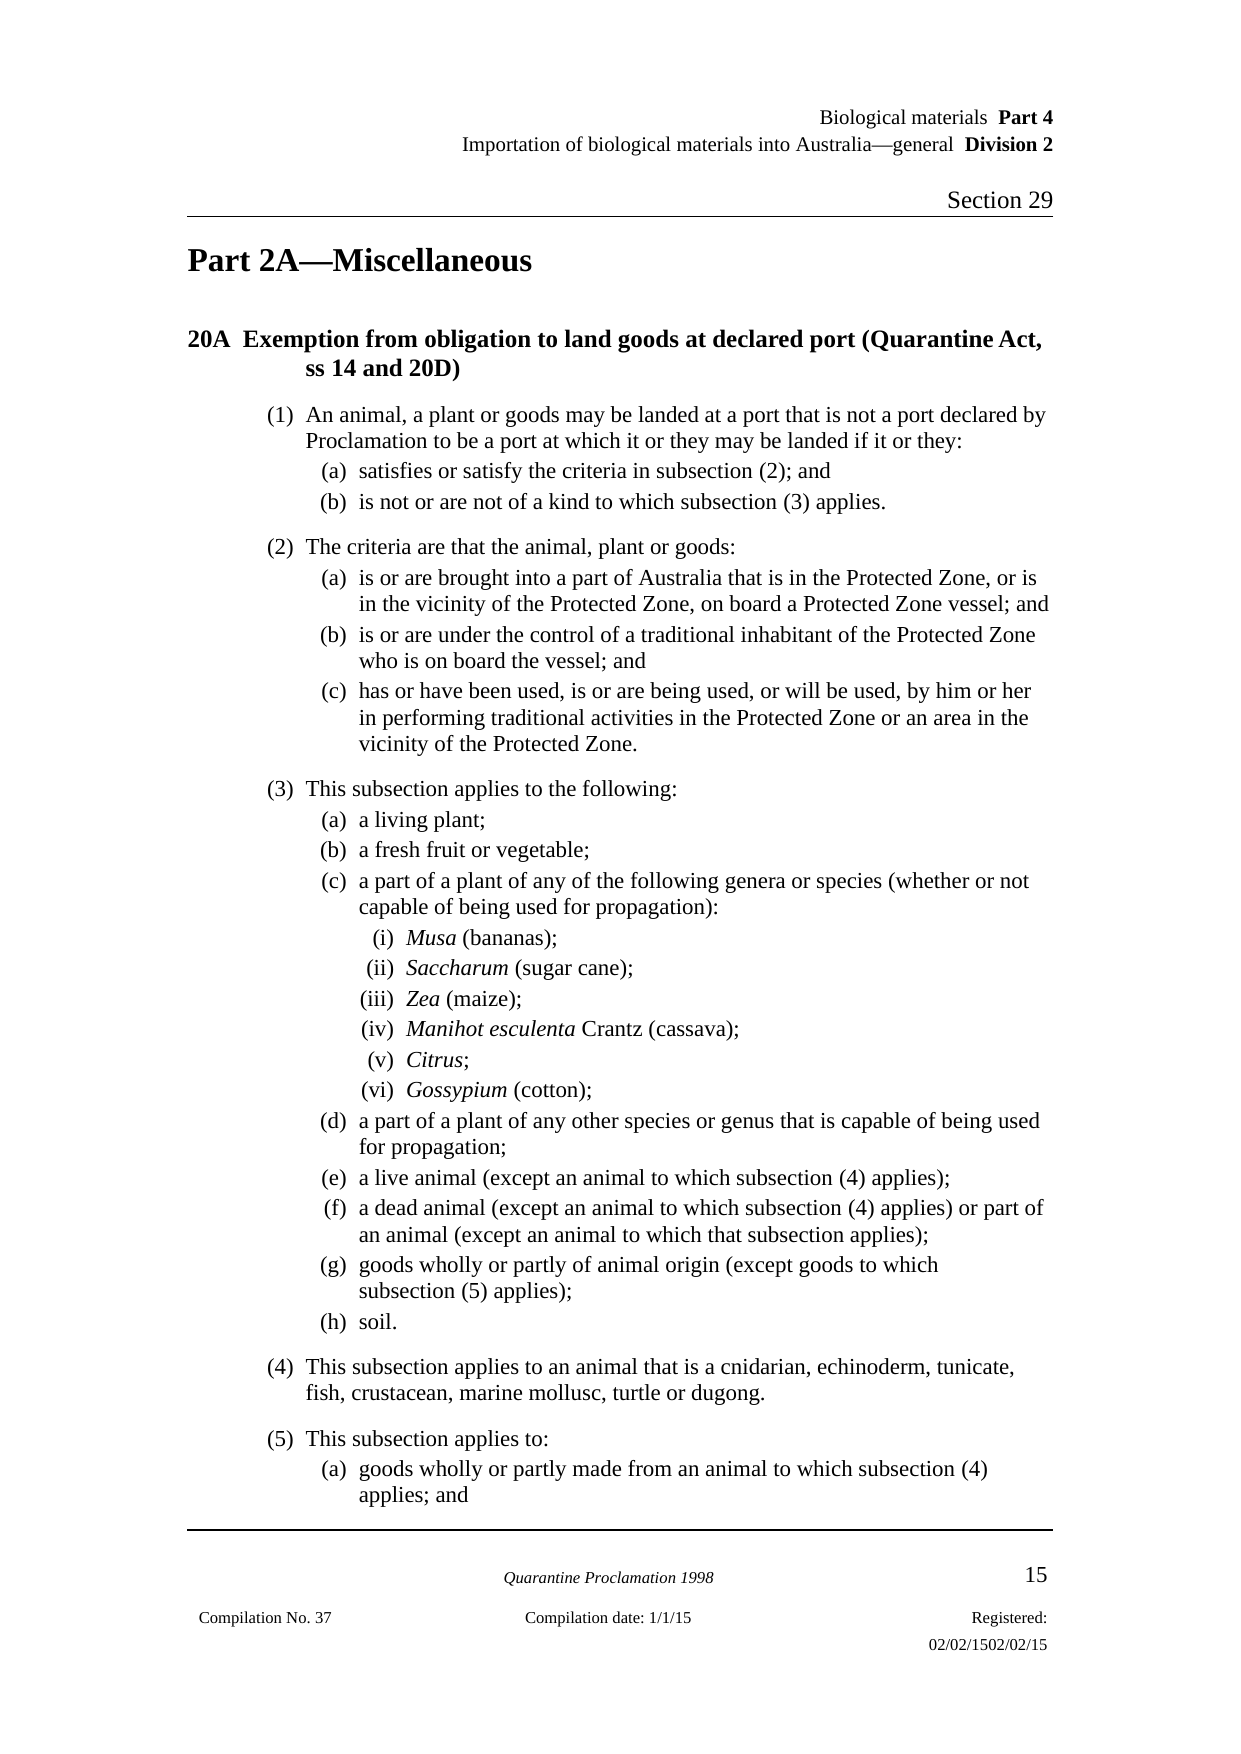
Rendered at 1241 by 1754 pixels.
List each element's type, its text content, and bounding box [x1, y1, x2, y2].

text (d) a part of a plant of any other species or genus that is capable of being used for propagation; [187, 1107, 1053, 1159]
text (b) a fresh fruit or vegetable; [187, 836, 1053, 863]
text (1) An animal, a plant or goods may be landed at a port that is not a port declared by Proclamation to be a port at which it or they may be landed if it or they: [187, 401, 1053, 453]
text 20A Exemption from obligation to land goods at declared port (Quarantine Act, ss 14 and 20D) [187, 324, 1053, 382]
text (h) soil. [187, 1308, 1053, 1334]
text (b) is or are under the control of a traditional inhabitant of the Protected Zone who is on board the vessel; and [187, 621, 1053, 673]
text (g) goods wholly or partly of animal origin (except goods to which subsection (5) applies); [187, 1251, 1053, 1304]
text (4) This subsection applies to an animal that is a cnidarian, echinoderm, tunicate, fish, crustacean, marine mollusc, turtle or dugong. [187, 1353, 1053, 1406]
text (v) Citrus; [187, 1046, 1053, 1072]
text (a) a living plant; [187, 806, 1053, 832]
text (iii) Zea (maize); [187, 985, 1053, 1011]
text (e) a live animal (except an animal to which subsection (4) applies); [187, 1164, 1053, 1190]
text (2) The criteria are that the animal, plant or goods: [187, 533, 1053, 559]
text (i) Musa (bananas); [187, 924, 1053, 950]
text (5) This subsection applies to: [187, 1424, 1053, 1451]
text (vi) Gossypium (cotton); [187, 1076, 1053, 1103]
text (a) satisfies or satisfy the criteria in subsection (2); and [187, 458, 1053, 484]
text (c) a part of a plant of any of the following genera or species (whether or not capable of being used for propagation): [187, 867, 1053, 919]
text (ii) Saccharum (sugar cane); [187, 954, 1053, 981]
text (f) a dead animal (except an animal to which subsection (4) applies) or part of an animal (except an animal to which that subsection applies); [187, 1194, 1053, 1247]
text (a) goods wholly or partly made from an animal to which subsection (4) applies; and [187, 1455, 1053, 1508]
text (a) is or are brought into a part of Australia that is in the Protected Zone, or is in the vicinity of the Protected Zone, on board a Protected Zone vessel; and [187, 564, 1053, 616]
text Part 2A—Miscellaneous [187, 240, 1053, 279]
text (iv) Manihot esculenta Crantz (cassava); [187, 1015, 1053, 1042]
text (b) is not or are not of a kind to which subsection (3) applies. [187, 488, 1053, 514]
text (c) has or have been used, is or are being used, or will be used, by him or her in performing traditional activities in the Protected Zone or an area in the vicinity of the Protected Zone. [187, 677, 1053, 757]
text (3) This subsection applies to the following: [187, 775, 1053, 802]
